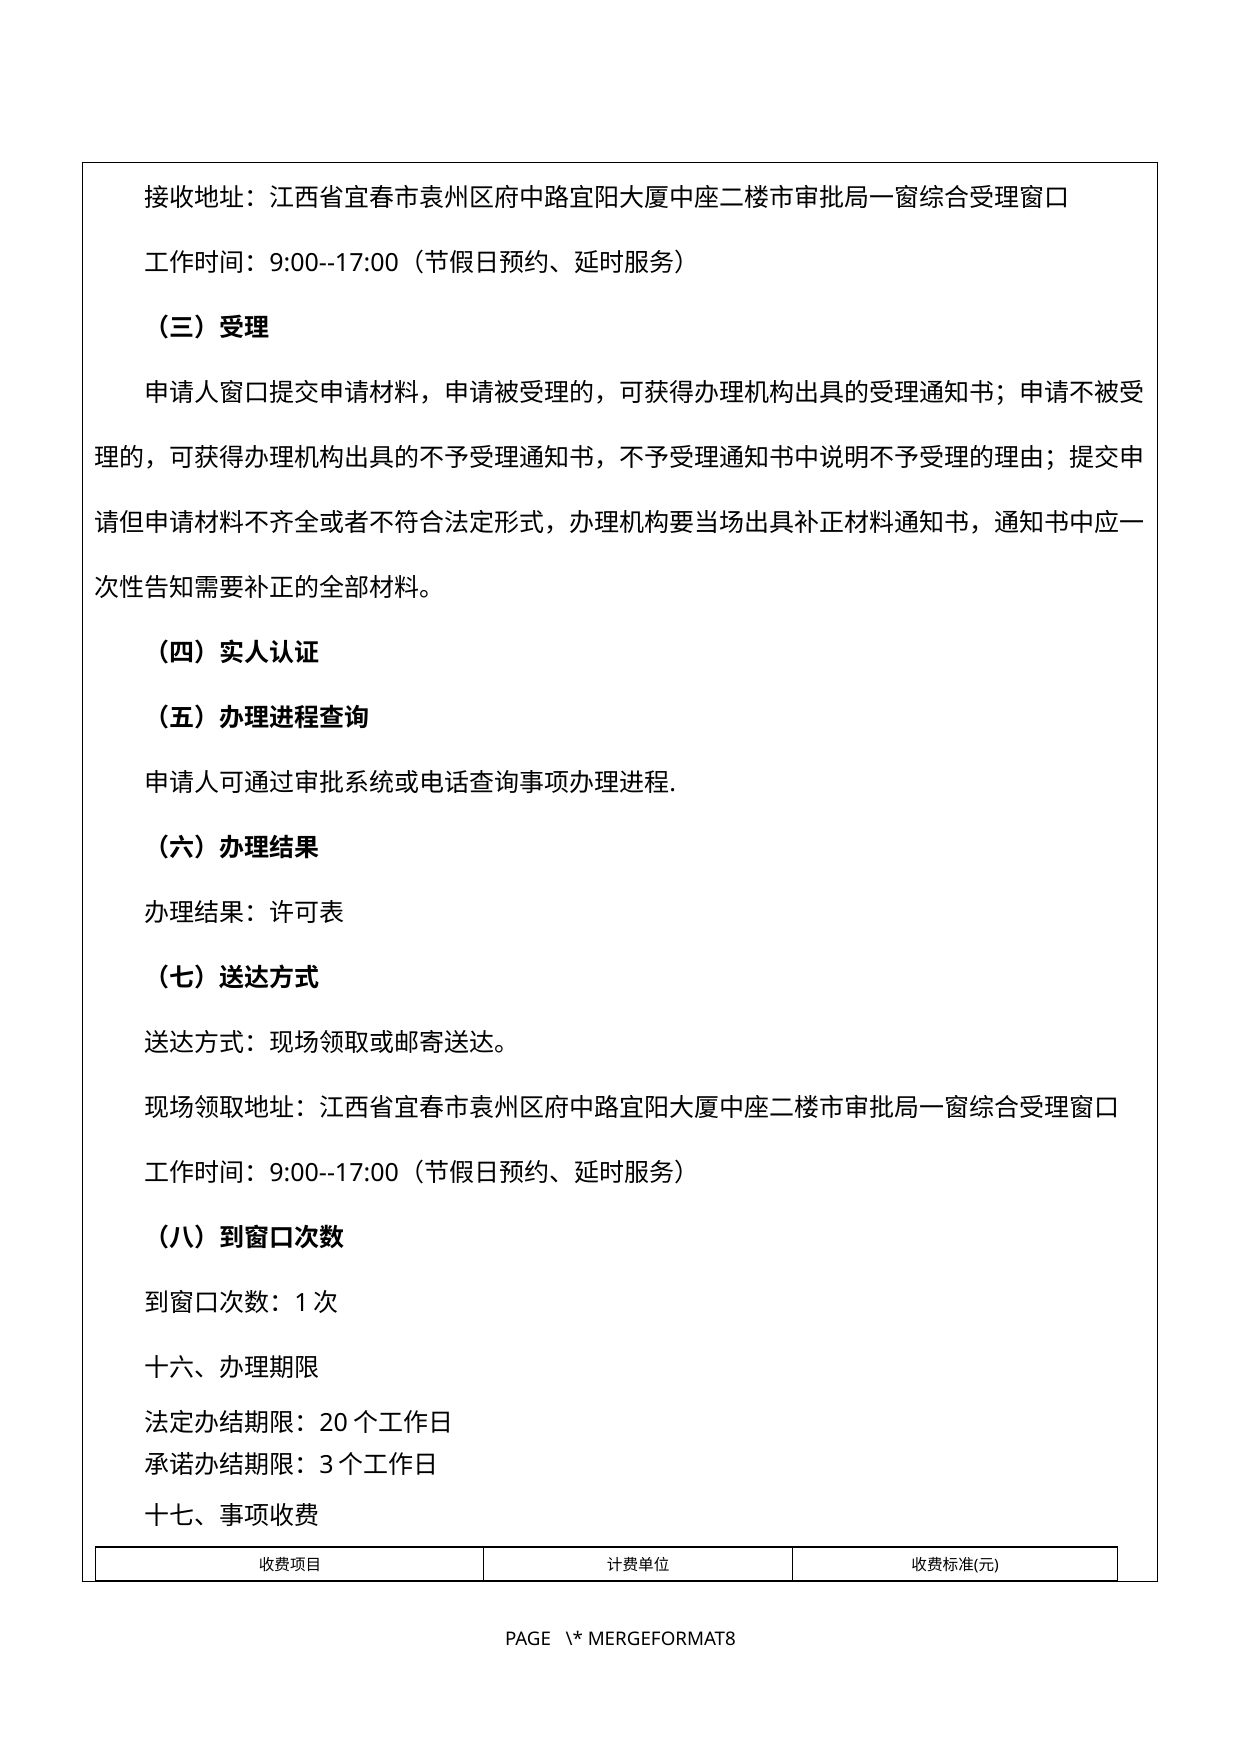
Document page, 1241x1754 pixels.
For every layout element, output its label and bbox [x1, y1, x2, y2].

table_header [83, 163, 1157, 1581]
